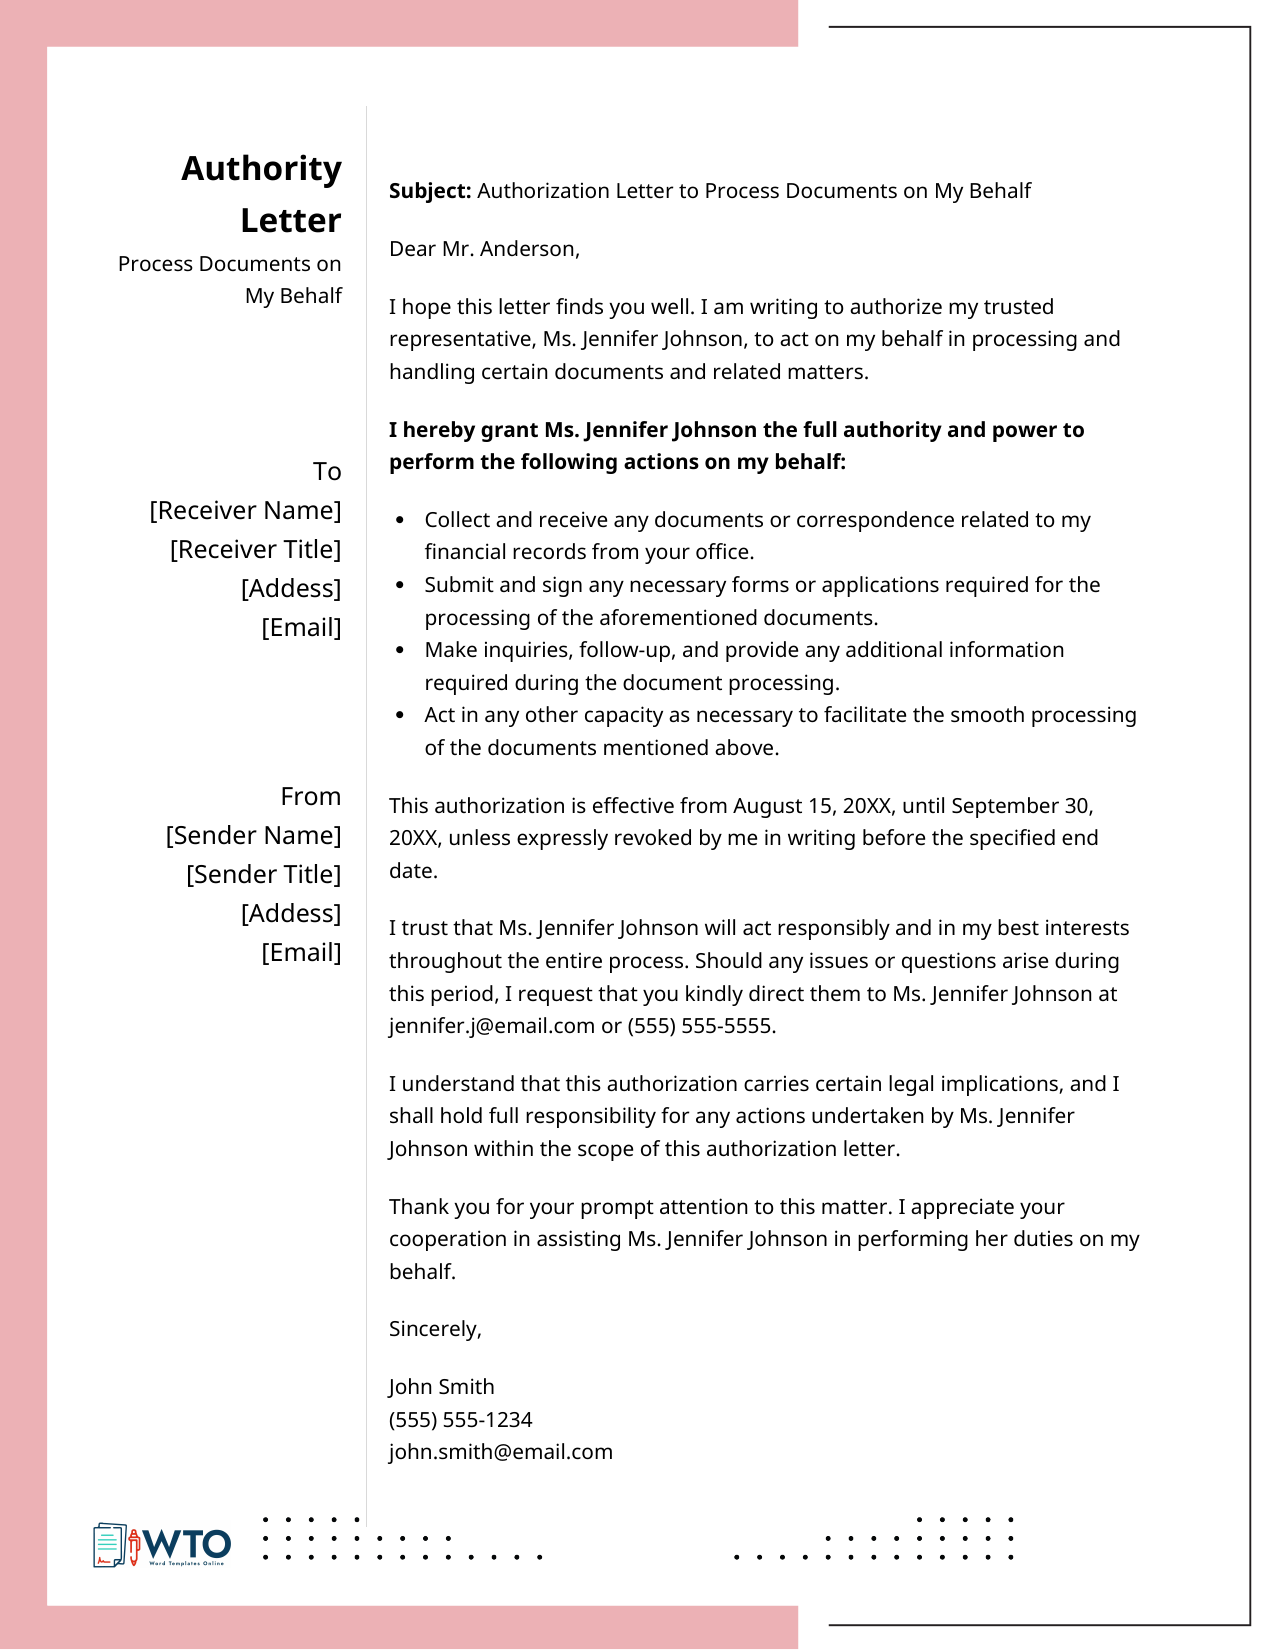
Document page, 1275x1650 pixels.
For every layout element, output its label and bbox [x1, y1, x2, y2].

picture [0, 0, 1275, 1650]
table_header [73, 106, 366, 1527]
table_header [367, 106, 1196, 1527]
